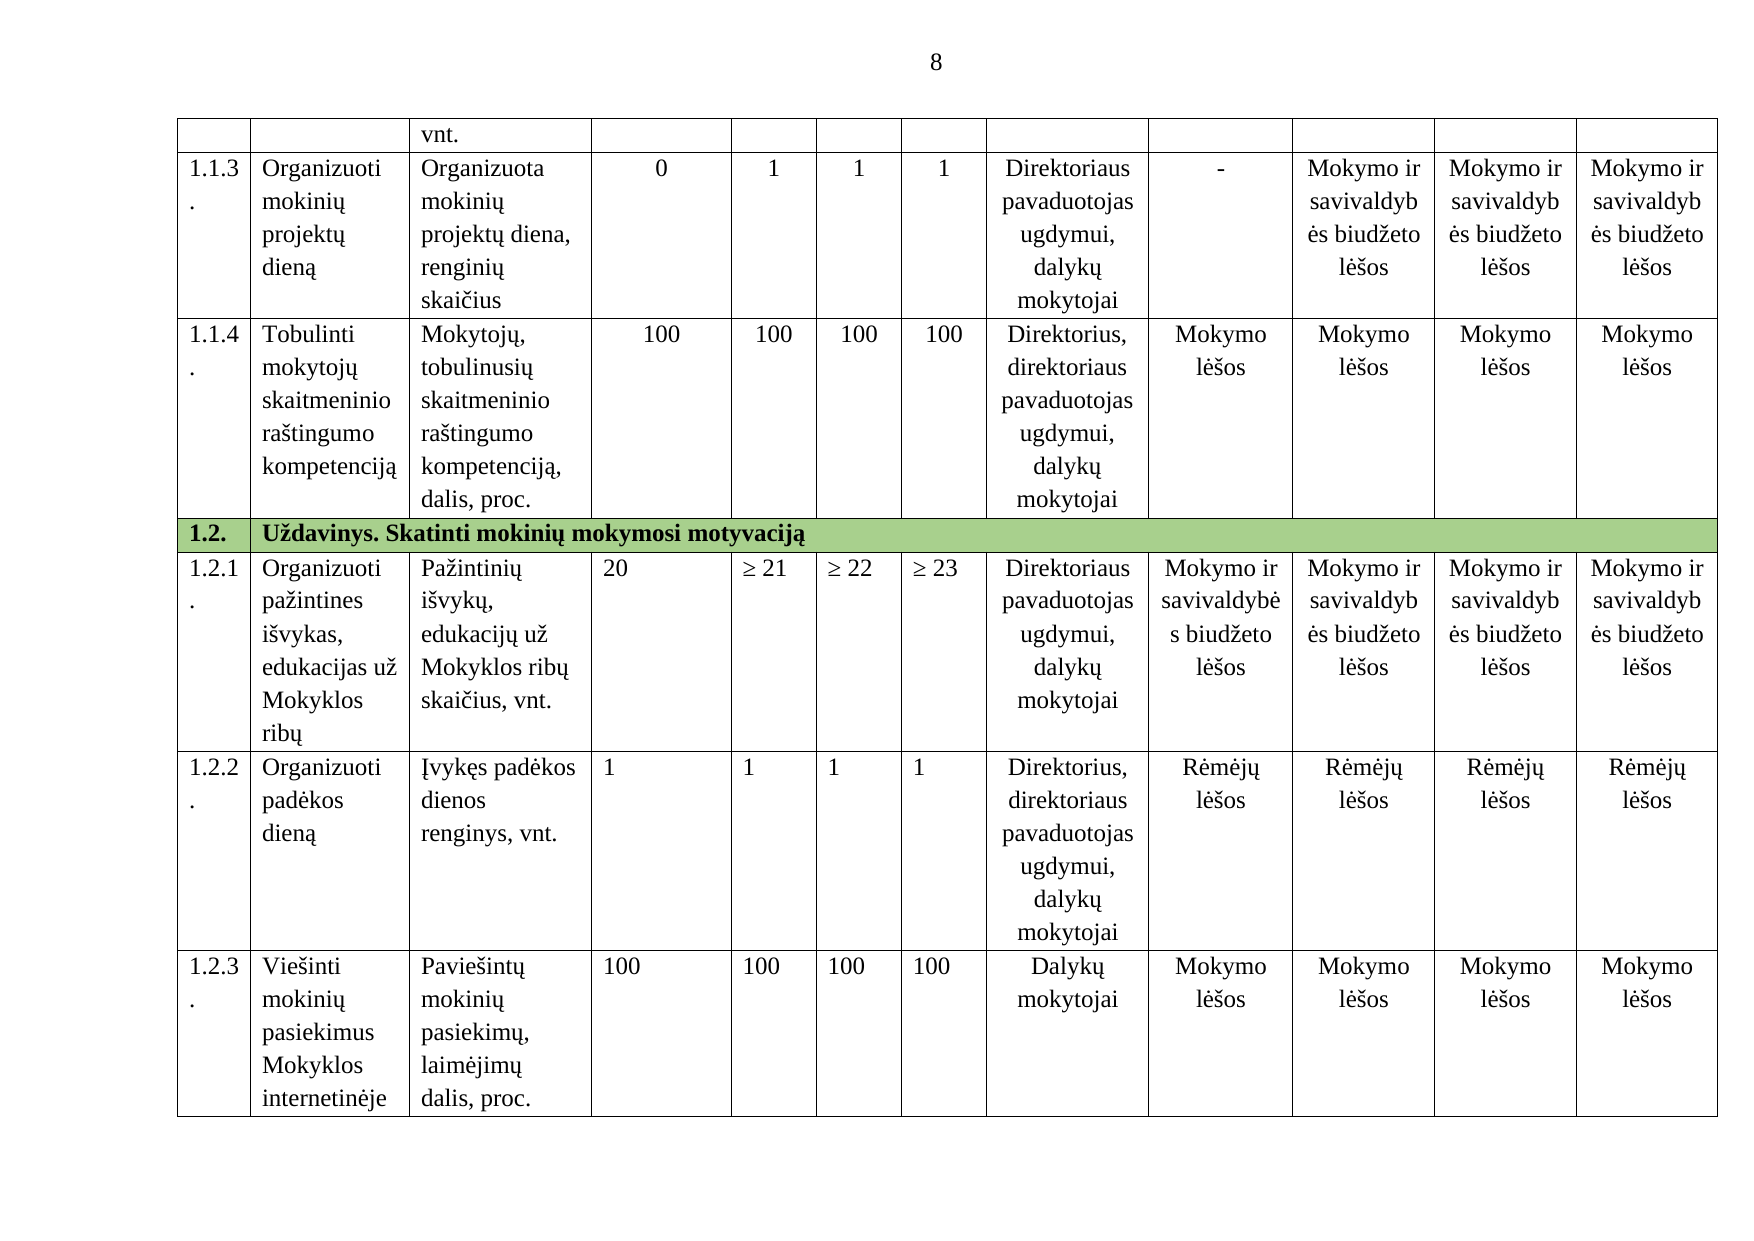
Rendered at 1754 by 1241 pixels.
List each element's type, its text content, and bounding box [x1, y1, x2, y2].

table_cell Mokymo ir savivaldybės biudžeto lėšos [1577, 553, 1717, 751]
table_cell ≥ 23 [902, 553, 986, 751]
table_cell Direktoriaus pavaduotojas ugdymui, dalykų mokytojai [987, 553, 1148, 751]
table_cell Rėmėjų lėšos [1293, 752, 1434, 950]
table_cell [410, 951, 591, 1116]
table_cell 0 [592, 153, 731, 318]
table_cell 1.2.3. [178, 951, 250, 1116]
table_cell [1435, 119, 1576, 152]
table_cell 100 [732, 951, 816, 1116]
table_cell Rėmėjų lėšos [1435, 752, 1576, 950]
table_cell Mokymo lėšos [1149, 319, 1292, 517]
table_cell - [1293, 119, 1434, 152]
table_cell ≥ 21 [732, 553, 816, 751]
table_cell Įvykęs padėkos dienos renginys, vnt. [410, 752, 591, 950]
table_cell Mokymo ir savivaldybės biudžeto lėšos [1577, 153, 1717, 318]
table_cell 100 [902, 951, 986, 1116]
table_cell Mokymo ir savivaldybės biudžeto lėšos [1149, 553, 1292, 751]
table_cell 100 [902, 319, 986, 517]
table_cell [987, 119, 1148, 152]
table_cell 1 [902, 153, 986, 318]
table_cell Mokymo ir savivaldybės biudžeto lėšos [1435, 153, 1576, 318]
table_cell 1 [732, 153, 816, 318]
table_cell 100 [592, 951, 731, 1116]
table_cell 1 [732, 752, 816, 950]
table_cell Mokymo ir savivaldybės biudžeto lėšos [1293, 553, 1434, 751]
table_cell 1 [817, 153, 901, 318]
table_cell Mokymo lėšos [1577, 951, 1717, 1116]
table_cell Organizuoti padėkos dieną [251, 752, 409, 950]
table_cell Direktorius, direktoriaus pavaduotojas ugdymui, dalykų mokytojai [987, 752, 1148, 950]
table_cell - [1149, 119, 1292, 152]
table_cell Mokytojų, tobulinusių skaitmeninio raštingumo kompetenciją, dalis, proc. [410, 319, 591, 517]
table_cell Dalykų mokytojai [987, 951, 1148, 1116]
table_cell 1.1.3. [178, 153, 250, 318]
table_cell 1.2.1. [178, 553, 250, 751]
table_cell 100 [732, 319, 816, 517]
table_cell Mokymo lėšos [1577, 319, 1717, 517]
table_cell 0 [592, 119, 731, 152]
table_cell 20 [592, 553, 731, 751]
table_cell Direktoriaus pavaduotojas ugdymui, dalykų mokytojai [987, 153, 1148, 318]
table_cell 100 [592, 319, 731, 517]
table_cell 1 [902, 119, 986, 152]
table_cell 1.2.2. [178, 752, 250, 950]
table_cell 0 [732, 119, 816, 152]
table_cell Mokymo ir savivaldybės biudžeto lėšos [1293, 153, 1434, 318]
table_cell 1 [817, 752, 901, 950]
table_cell Mokymo ir savivaldybės biudžeto lėšos [1435, 553, 1576, 751]
table_cell Direktorius, direktoriaus pavaduotojas ugdymui, dalykų mokytojai [987, 319, 1148, 517]
table_cell Mokymo lėšos [1293, 319, 1434, 517]
table_cell Rėmėjų lėšos [1577, 752, 1717, 950]
table_cell Mokymo lėšos [1149, 951, 1292, 1116]
table_cell Organizuoti mokinių projektų dieną [251, 153, 409, 318]
table_cell 100 [817, 951, 901, 1116]
table_cell ≥ 22 [817, 553, 901, 751]
table_cell 1.2. [178, 519, 250, 552]
table_cell 1.1.4. [178, 319, 250, 517]
table_cell Tobulinti mokytojų skaitmeninio raštingumo kompetenciją [251, 319, 409, 517]
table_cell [410, 119, 591, 152]
table_cell - [1149, 153, 1292, 318]
table_cell 1 [817, 119, 901, 152]
table_cell Organizuoti pažintines išvykas, edukacijas už Mokyklos ribų [251, 553, 409, 751]
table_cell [1577, 119, 1717, 152]
table_cell Mokymo lėšos [1435, 951, 1576, 1116]
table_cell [251, 951, 409, 1116]
table_cell 1 [902, 752, 986, 950]
table_cell Mokymo lėšos [1293, 951, 1434, 1116]
table_cell 100 [817, 319, 901, 517]
table_cell Mokymo lėšos [1435, 319, 1576, 517]
table_cell Uždavinys. Skatinti mokinių mokymosi motyvaciją [251, 519, 1717, 552]
table_cell Pažintinių išvykų, edukacijų už Mokyklos ribų skaičius, vnt. [410, 553, 591, 751]
table_cell 1 [592, 752, 731, 950]
table_cell Rėmėjų lėšos [1149, 752, 1292, 950]
table_cell Organizuota mokinių projektų diena, renginių skaičius [410, 153, 591, 318]
